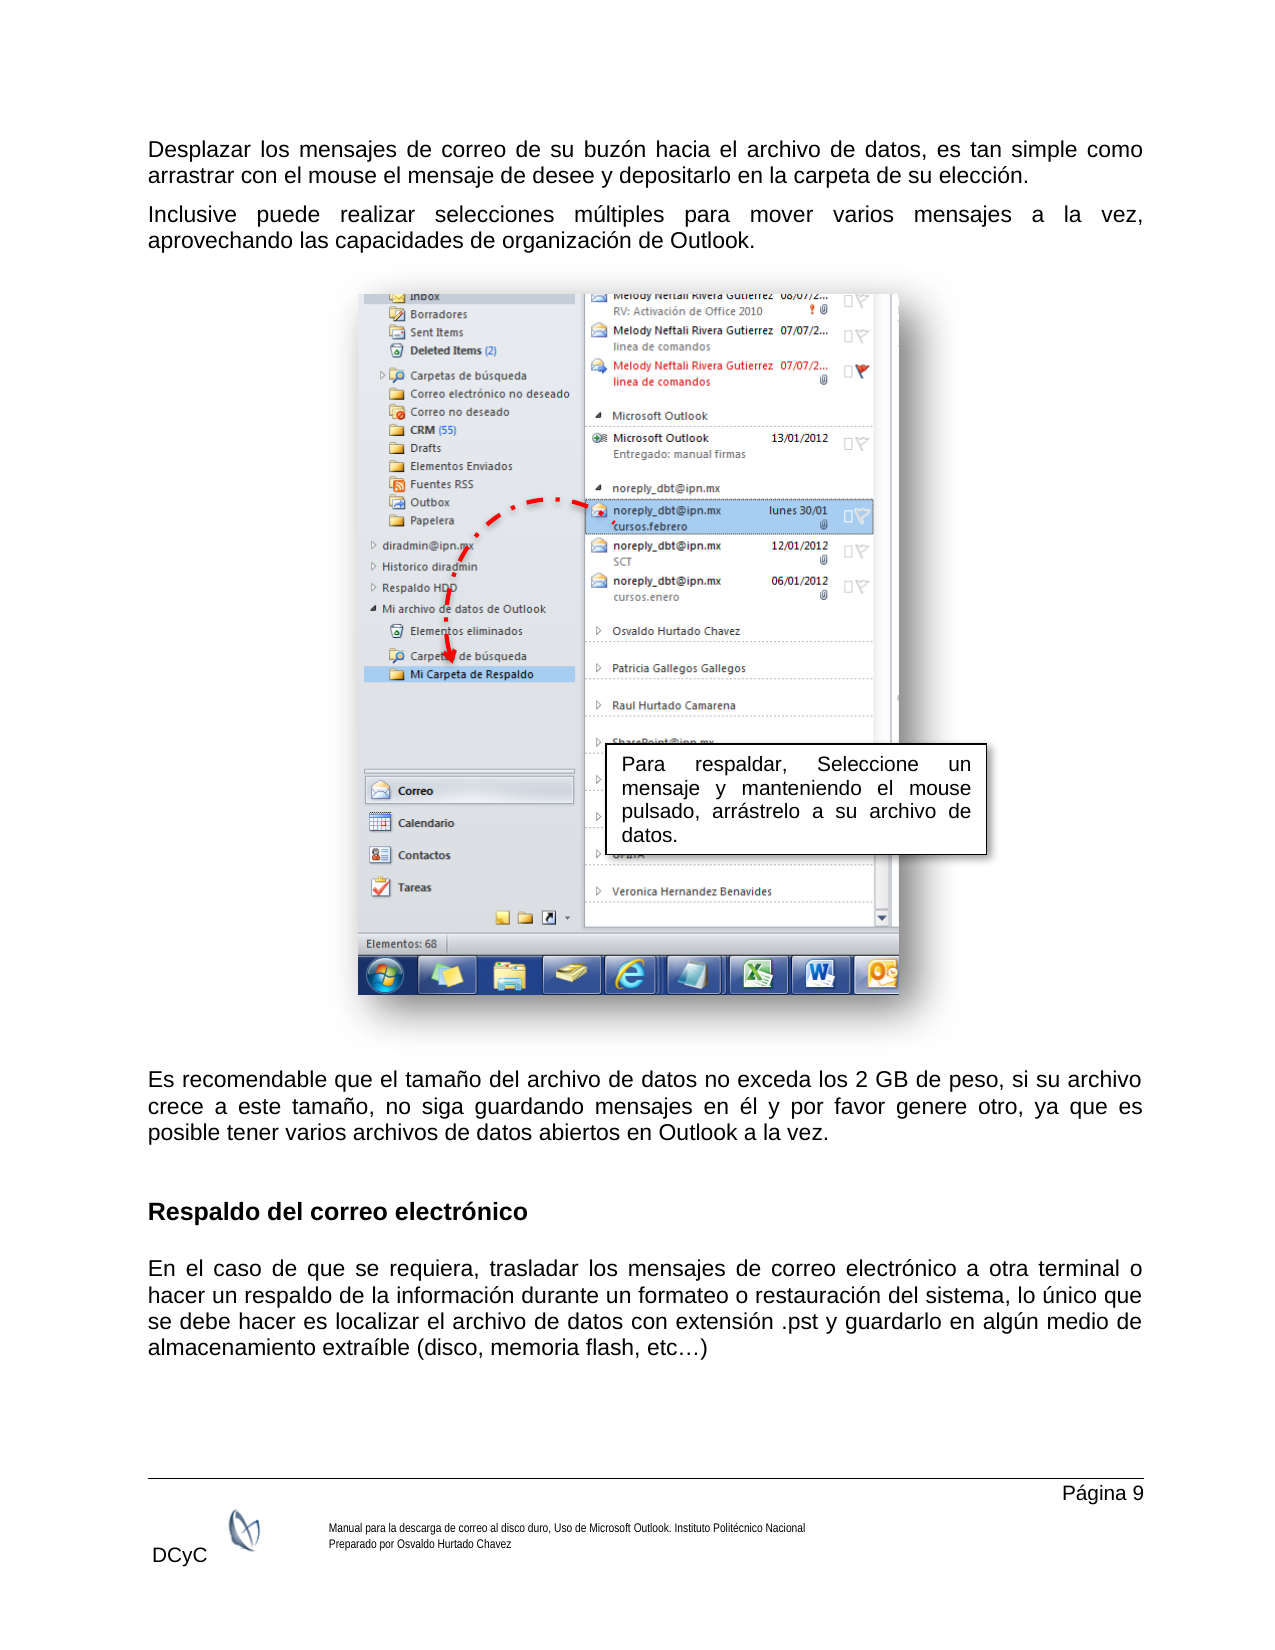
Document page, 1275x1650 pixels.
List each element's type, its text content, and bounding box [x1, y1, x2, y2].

picture [358, 294, 899, 995]
text Inclusive puede realizar selecciones múltiples para mover varios mensajes a la vez, aprovechando las capacidades de organización de Outlook. [148, 201, 1144, 254]
text Respaldo del correo electrónico [148, 1197, 1144, 1226]
text En el caso de que se requiera, trasladar los mensajes de correo electrónico a otra terminal o hacer un respaldo de la información durante un formateo o restauración del sistema, lo único que se debe hacer es localizar el archivo de datos con extensión .pst y guardarlo en algún medio de almacenamiento extraíble (disco, memoria flash, etc…) [148, 1255, 1144, 1361]
text Desplazar los mensajes de correo de su buzón hacia el archivo de datos, es tan simple como arrastrar con el mouse el mensaje de desee y depositarlo en la carpeta de su elección. [148, 136, 1144, 188]
picture [207, 1505, 270, 1563]
text Es recomendable que el tamaño del archivo de datos no exceda los 2 GB de peso, si su archivo crece a este tamaño, no siga guardando mensajes en él y por favor genere otro, ya que es posible tener varios archivos de datos abiertos en Outlook a la vez. [148, 1066, 1144, 1145]
